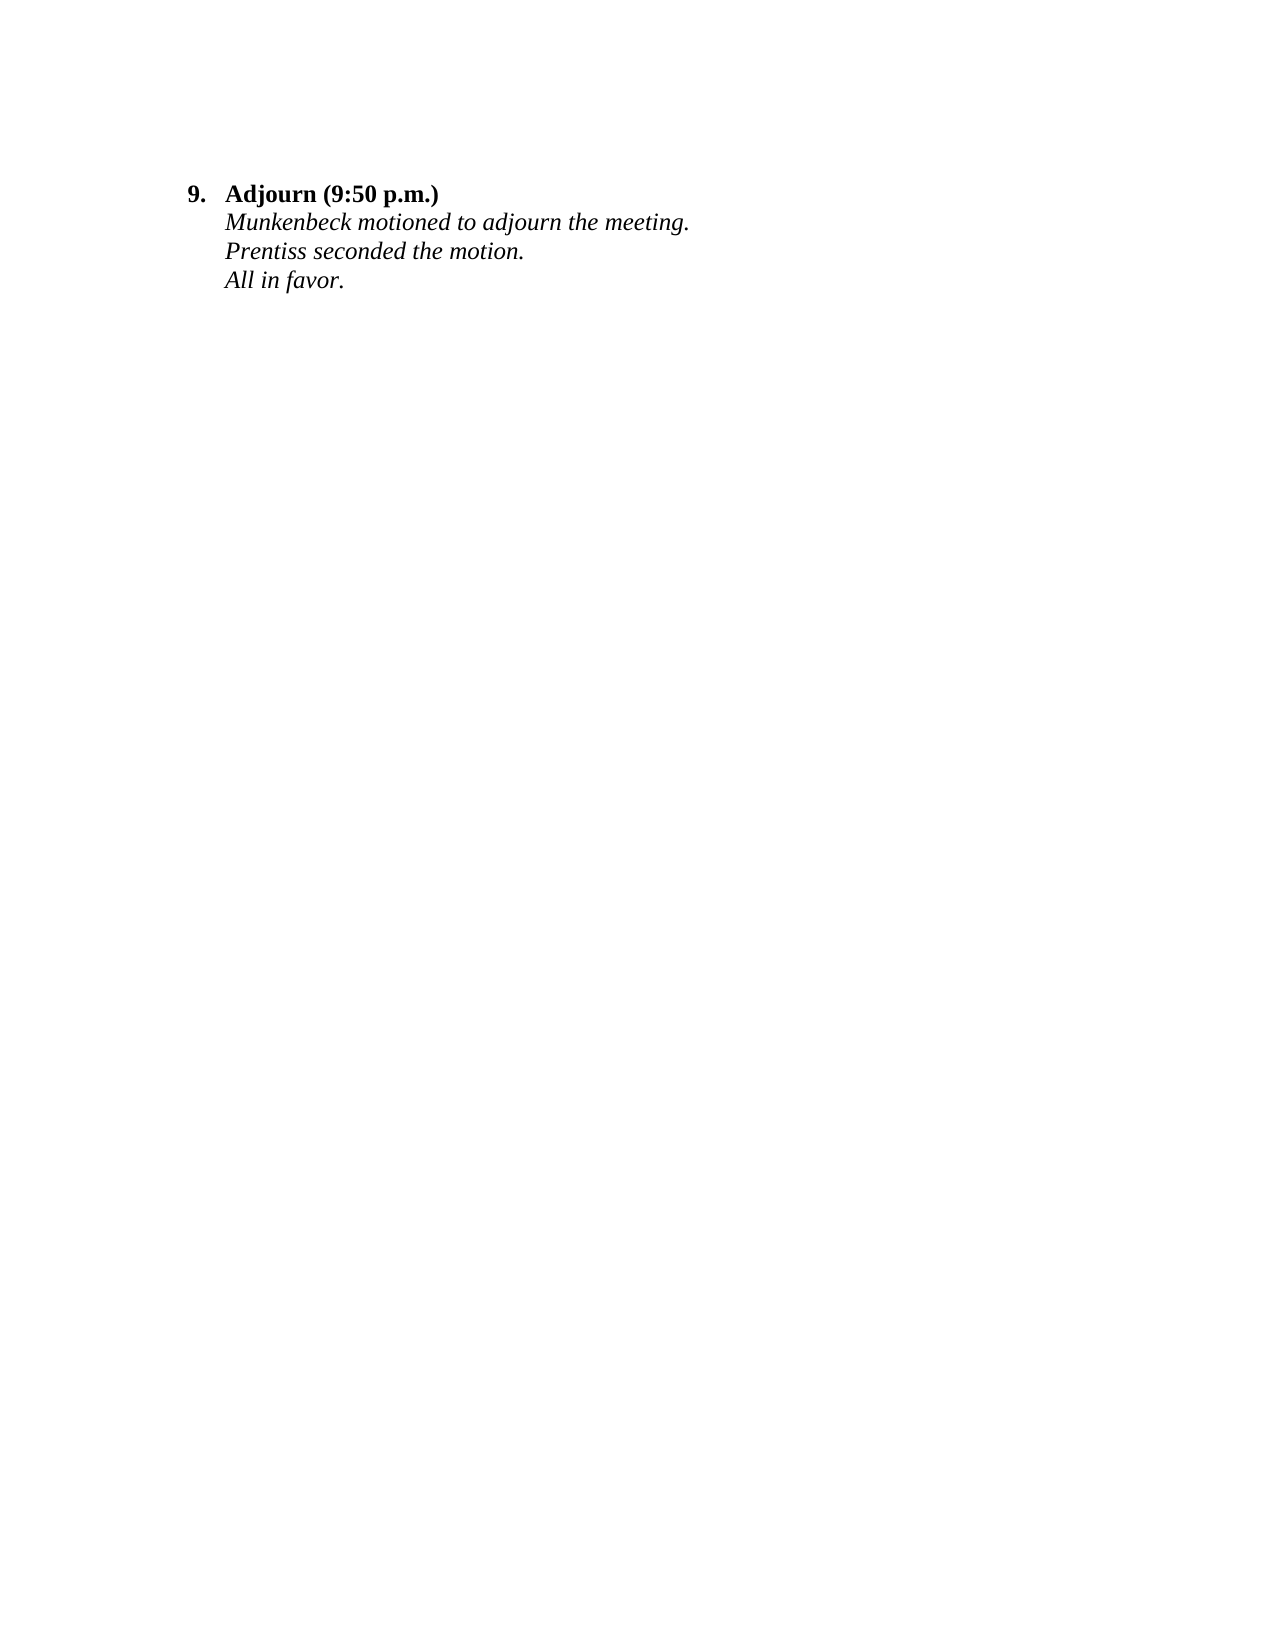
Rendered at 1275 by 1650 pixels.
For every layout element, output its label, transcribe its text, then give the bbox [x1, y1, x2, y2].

text Prentiss seconded the motion. [225, 236, 1125, 265]
text Munkenbeck motioned to adjourn the meeting. [150, 207, 1125, 236]
list Adjourn (9:50 p.m.) [187, 179, 1125, 207]
text All in favor. [225, 265, 1125, 294]
